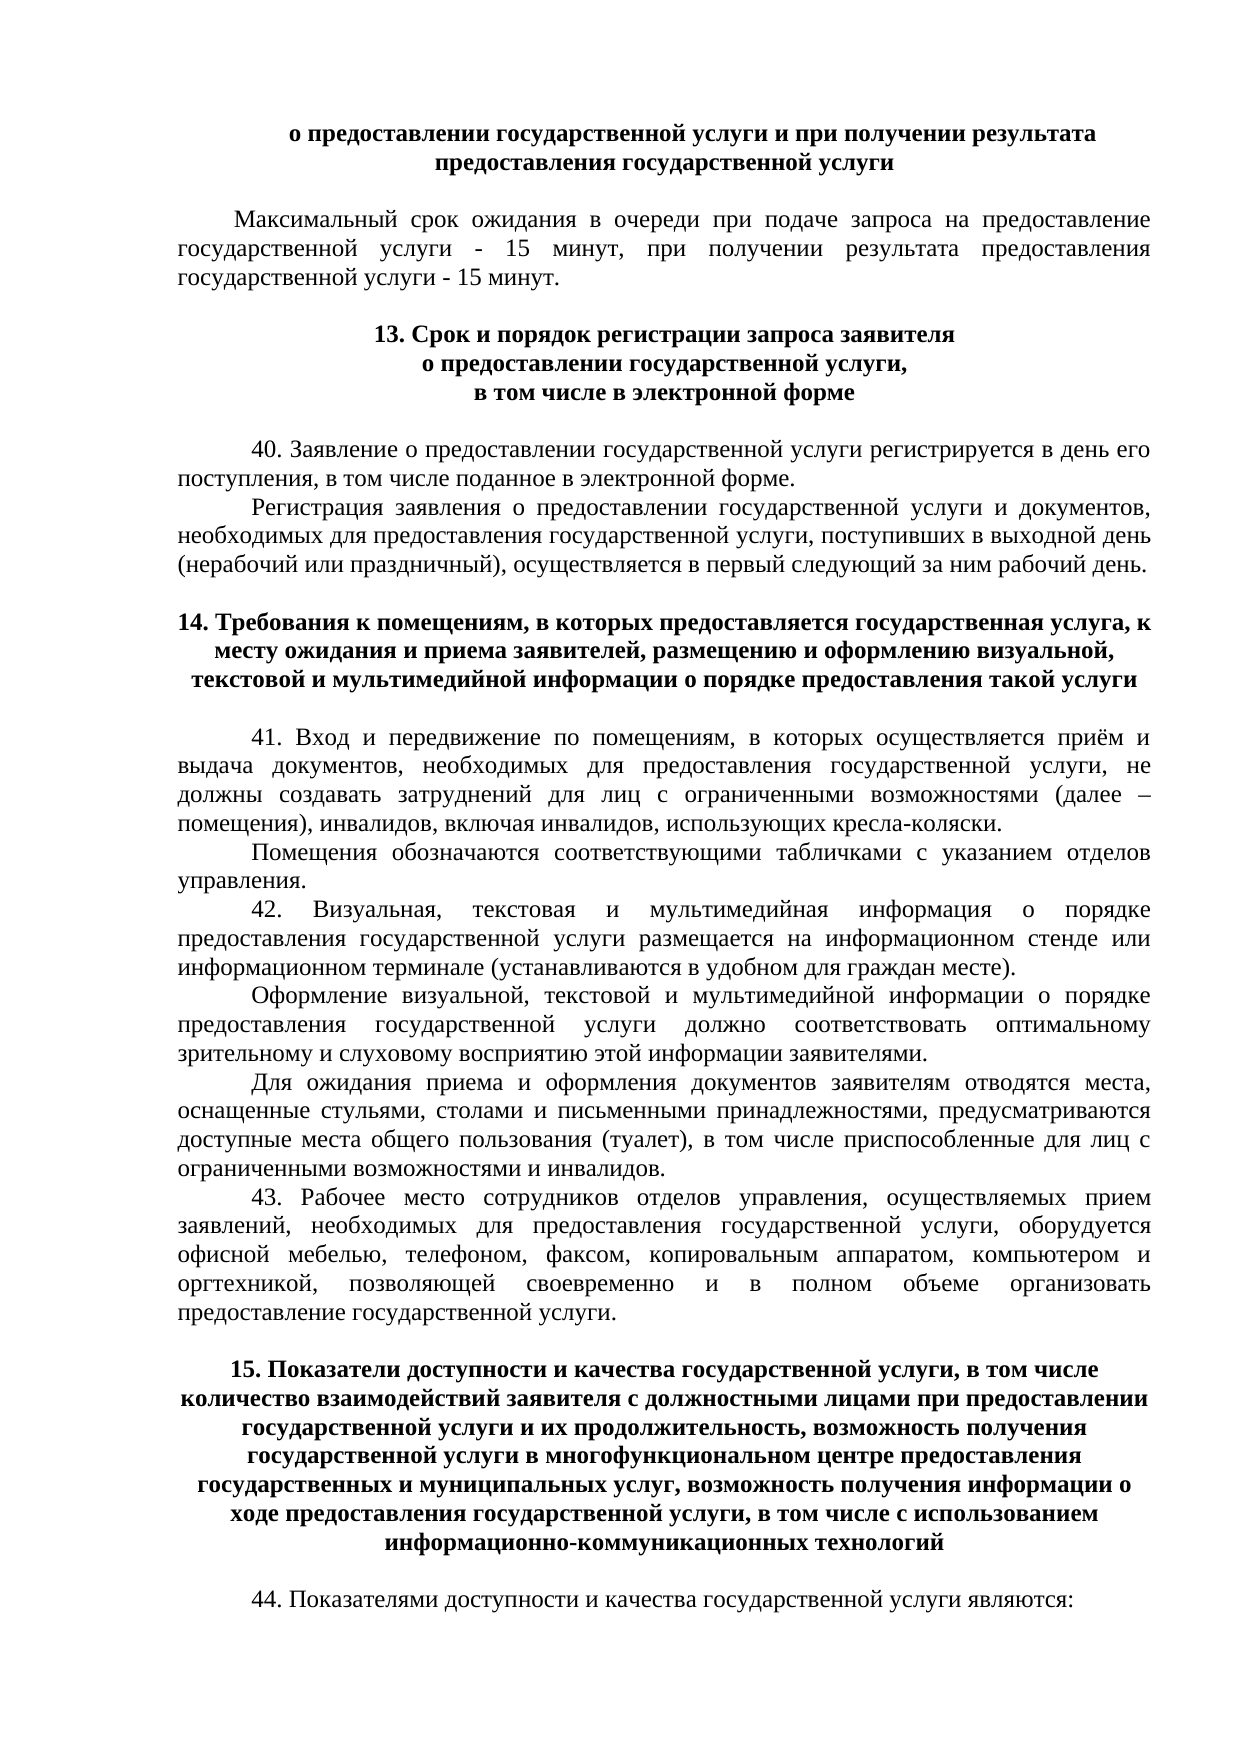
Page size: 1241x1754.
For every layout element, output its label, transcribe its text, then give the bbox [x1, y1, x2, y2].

text 14. Требования к помещениям, в которых предоставляется государственная услуга, к месту ожидания и приема заявителей, размещению и оформлению визуальной, текстовой и мультимедийной информации о порядке предоставления такой услуги [177, 607, 1152, 693]
text 41. Вход и передвижение по помещениям, в которых осуществляется приём и выдача документов, необходимых для предоставления государственной услуги, не должны создавать затруднений для лиц с ограниченными возможностями (далее – помещения), инвалидов, включая инвалидов, использующих кресла-коляски. [177, 722, 1152, 837]
text 43. Рабочее место сотрудников отделов управления, осуществляемых прием заявлений, необходимых для предоставления государственной услуги, оборудуется офисной мебелью, телефоном, факсом, копировальным аппаратом, компьютером и оргтехникой, позволяющей своевременно и в полном объеме организовать предоставление государственной услуги. [177, 1182, 1152, 1326]
text 42. Визуальная, текстовая и мультимедийная информация о порядке предоставления государственной услуги размещается на информационном стенде или информационном терминале (устанавливаются в удобном для граждан месте). [177, 894, 1152, 981]
text Регистрация заявления о предоставлении государственной услуги и документов, необходимых для предоставления государственной услуги, поступивших в выходной день (нерабочий или праздничный), осуществляется в первый следующий за ним рабочий день. [177, 492, 1152, 578]
text Для ожидания приема и оформления документов заявителям отводятся места, оснащенные стульями, столами и письменными принадлежностями, предусматриваются доступные места общего пользования (туалет), в том числе приспособленные для лиц с ограниченными возможностями и инвалидов. [177, 1067, 1152, 1182]
text о предоставлении государственной услуги и при получении результата предоставления государственной услуги [177, 118, 1152, 176]
text в том числе в электронной форме [177, 377, 1152, 406]
text о предоставлении государственной услуги, [177, 348, 1152, 377]
text Оформление визуальной, текстовой и мультимедийной информации о порядке предоставления государственной услуги должно соответствовать оптимальному зрительному и слуховому восприятию этой информации заявителями. [177, 981, 1152, 1067]
text Максимальный срок ожидания в очереди при подаче запроса на предоставление государственной услуги - 15 минут, при получении результата предоставления государственной услуги - 15 минут. [177, 204, 1152, 291]
text Помещения обозначаются соответствующими табличками с указанием отделов управления. [177, 837, 1152, 894]
text 15. Показатели доступности и качества государственной услуги, в том числе количество взаимодействий заявителя с должностными лицами при предоставлении государственной услуги и их продолжительность, возможность получения государственной услуги в многофункциональном центре предоставления государственных и муниципальных услуг, возможность получения информации о ходе предоставления государственной услуги, в том числе с использованием информационно-коммуникационных технологий [177, 1354, 1152, 1556]
text 44. Показателями доступности и качества государственной услуги являются: [177, 1584, 1152, 1613]
text 40. Заявление о предоставлении государственной услуги регистрируется в день его поступления, в том числе поданное в электронной форме. [177, 434, 1152, 492]
text 13. Срок и порядок регистрации запроса заявителя [177, 319, 1152, 348]
